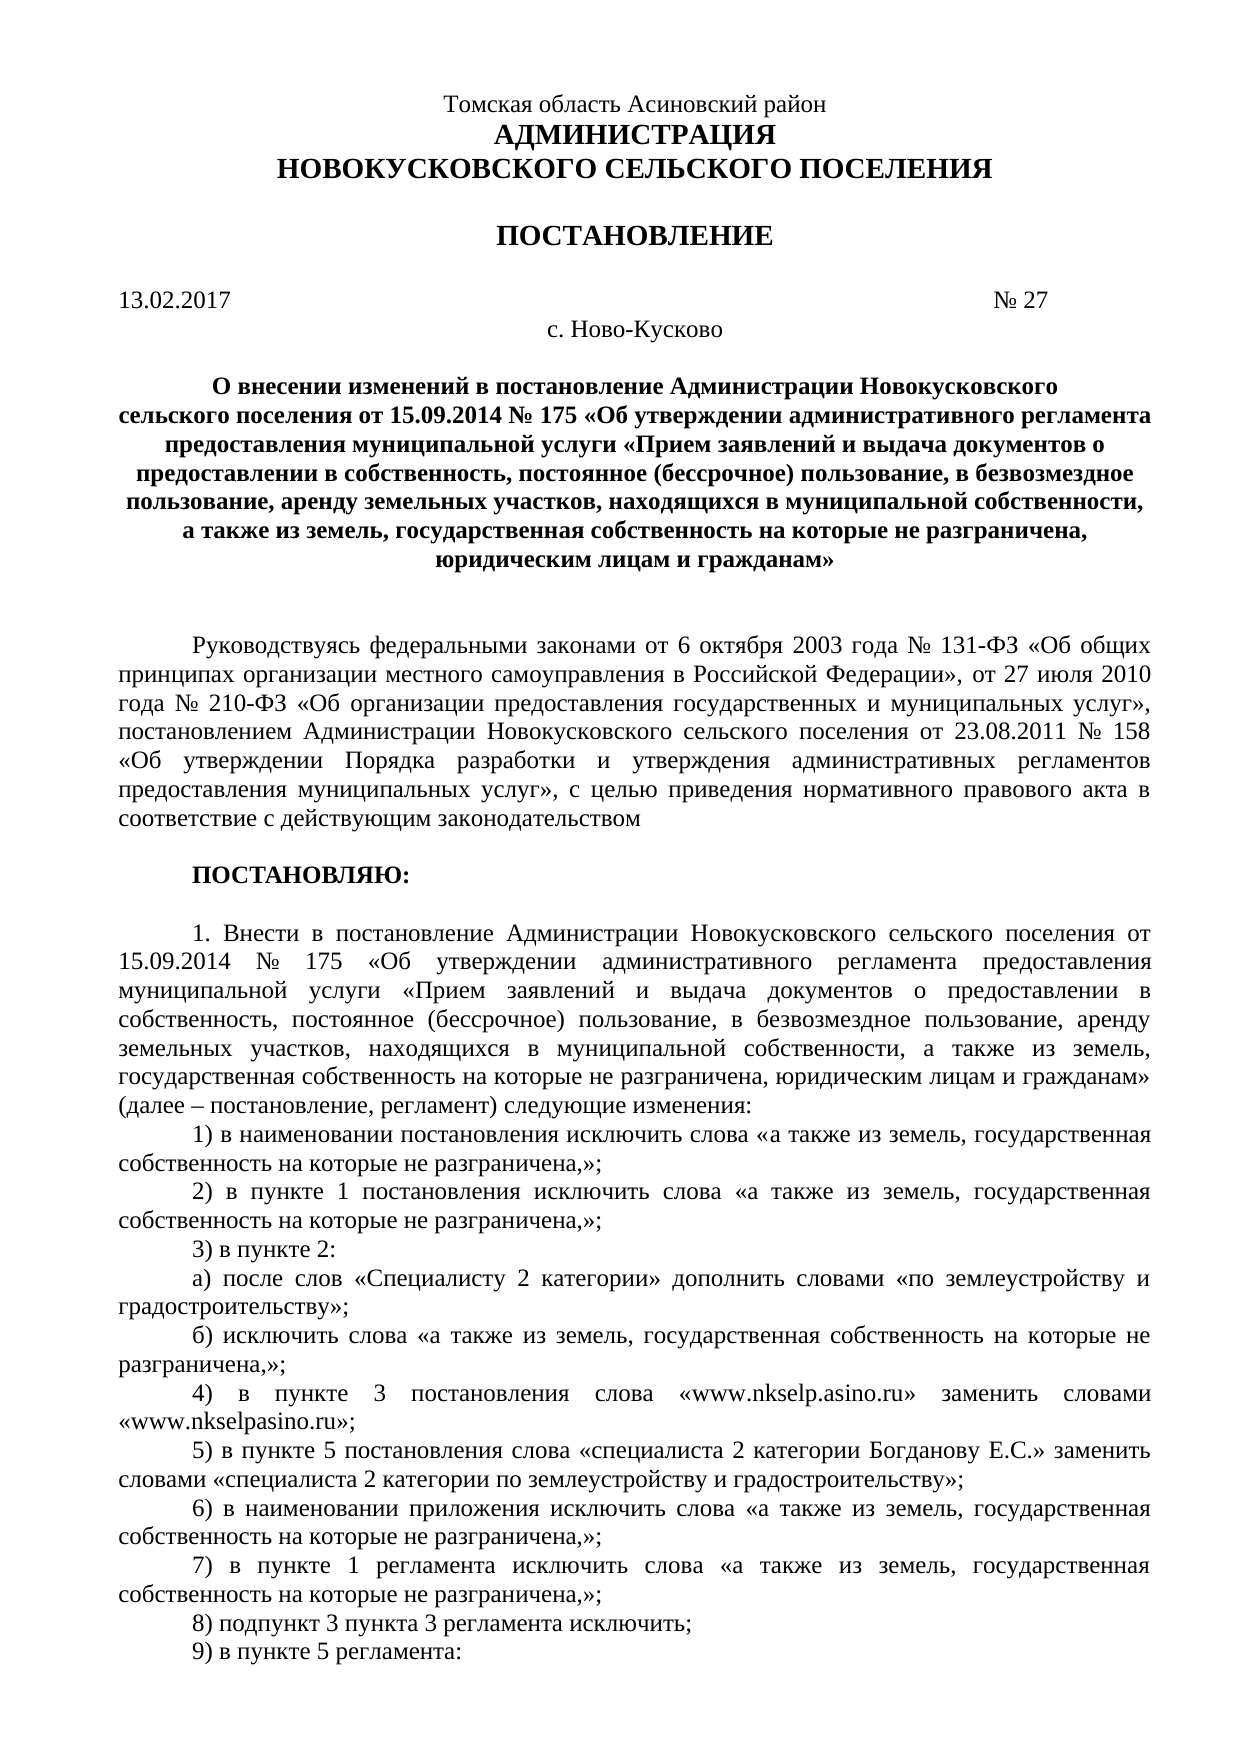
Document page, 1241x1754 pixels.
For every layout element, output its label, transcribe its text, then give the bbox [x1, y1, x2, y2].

text ПОСТАНОВЛЯЮ: [118, 860, 1152, 889]
text сельского поселения от 15.09.2014 № 175 «Об утверждении административного регламента предоставления муниципальной услуги «Прием заявлений и выдача документов о предоставлении в собственность, постоянное (бессрочное) пользование, в безвозмездное пользование, аренду земельных участков, находящихся в муниципальной собственности, а также из земель, государственная собственность на которые не разграничена, юридическим лицам и гражданам» [118, 400, 1152, 573]
text 9) в пункте 5 регламента: [118, 1636, 1152, 1665]
text НОВОКУСКОВСКОГО СЕЛЬСКОГО ПОСЕЛЕНИЯ [118, 151, 1152, 184]
text 1) в наименовании постановления исключить слова «а также из земель, государственная собственность на которые не разграничена,»; [118, 1119, 1152, 1176]
text 3) в пункте 2: [118, 1234, 1152, 1263]
text 1. Внести в постановление Администрации Новокусковского сельского поселения от 15.09.2014 № 175 «Об утверждении административного регламента предоставления муниципальной услуги «Прием заявлений и выдача документов о предоставлении в собственность, постоянное (бессрочное) пользование, в безвозмездное пользование, аренду земельных участков, находящихся в муниципальной собственности, а также из земель, государственная собственность на которые не разграничена, юридическим лицам и гражданам» (далее – постановление, регламент) следующие изменения: [118, 918, 1152, 1119]
text 8) подпункт 3 пункта 3 регламента исключить; [118, 1608, 1152, 1636]
text б) исключить слова «а также из земель, государственная собственность на которые не разграничена,»; [118, 1320, 1152, 1378]
text О внесении изменений в постановление Администрации Новокусковского [118, 371, 1152, 400]
text 13.02.2017 № 27 [118, 285, 1152, 314]
text 6) в наименовании приложения исключить слова «а также из земель, государственная собственность на которые не разграничена,»; [118, 1493, 1152, 1550]
text 2) в пункте 1 постановления исключить слова «а также из земель, государственная собственность на которые не разграничена,»; [118, 1176, 1152, 1234]
text 4) в пункте 3 постановления слова «www.nkselp.asino.ru» заменить словами «www.nkselpasino.ru»; [118, 1378, 1152, 1435]
text ПОСТАНОВЛЕНИЕ [118, 218, 1152, 252]
text Руководствуясь федеральными законами от 6 октября 2003 года № 131-ФЗ «Об общих принципах организации местного самоуправления в Российской Федерации», от 27 июля 2010 года № 210-ФЗ «Об организации предоставления государственных и муниципальных услуг», постановлением Администрации Новокусковского сельского поселения от 23.08.2011 № 158 «Об утверждении Порядка разработки и утверждения административных регламентов предоставления муниципальных услуг», с целью приведения нормативного правового акта в соответствие с действующим законодательством [118, 630, 1152, 831]
text 7) в пункте 1 регламента исключить слова «а также из земель, государственная собственность на которые не разграничена,»; [118, 1550, 1152, 1608]
text с. Ново-Кусково [118, 314, 1152, 343]
text Томская область Асиновский район [118, 89, 1152, 117]
text а) после слов «Специалисту 2 категории» дополнить словами «по землеустройству и градостроительству»; [118, 1263, 1152, 1320]
text 5) в пункте 5 постановления слова «специалиста 2 категории Богданову Е.С.» заменить словами «специалиста 2 категории по землеустройству и градостроительству»; [118, 1435, 1152, 1493]
text АДМИНИСТРАЦИЯ [118, 117, 1152, 151]
